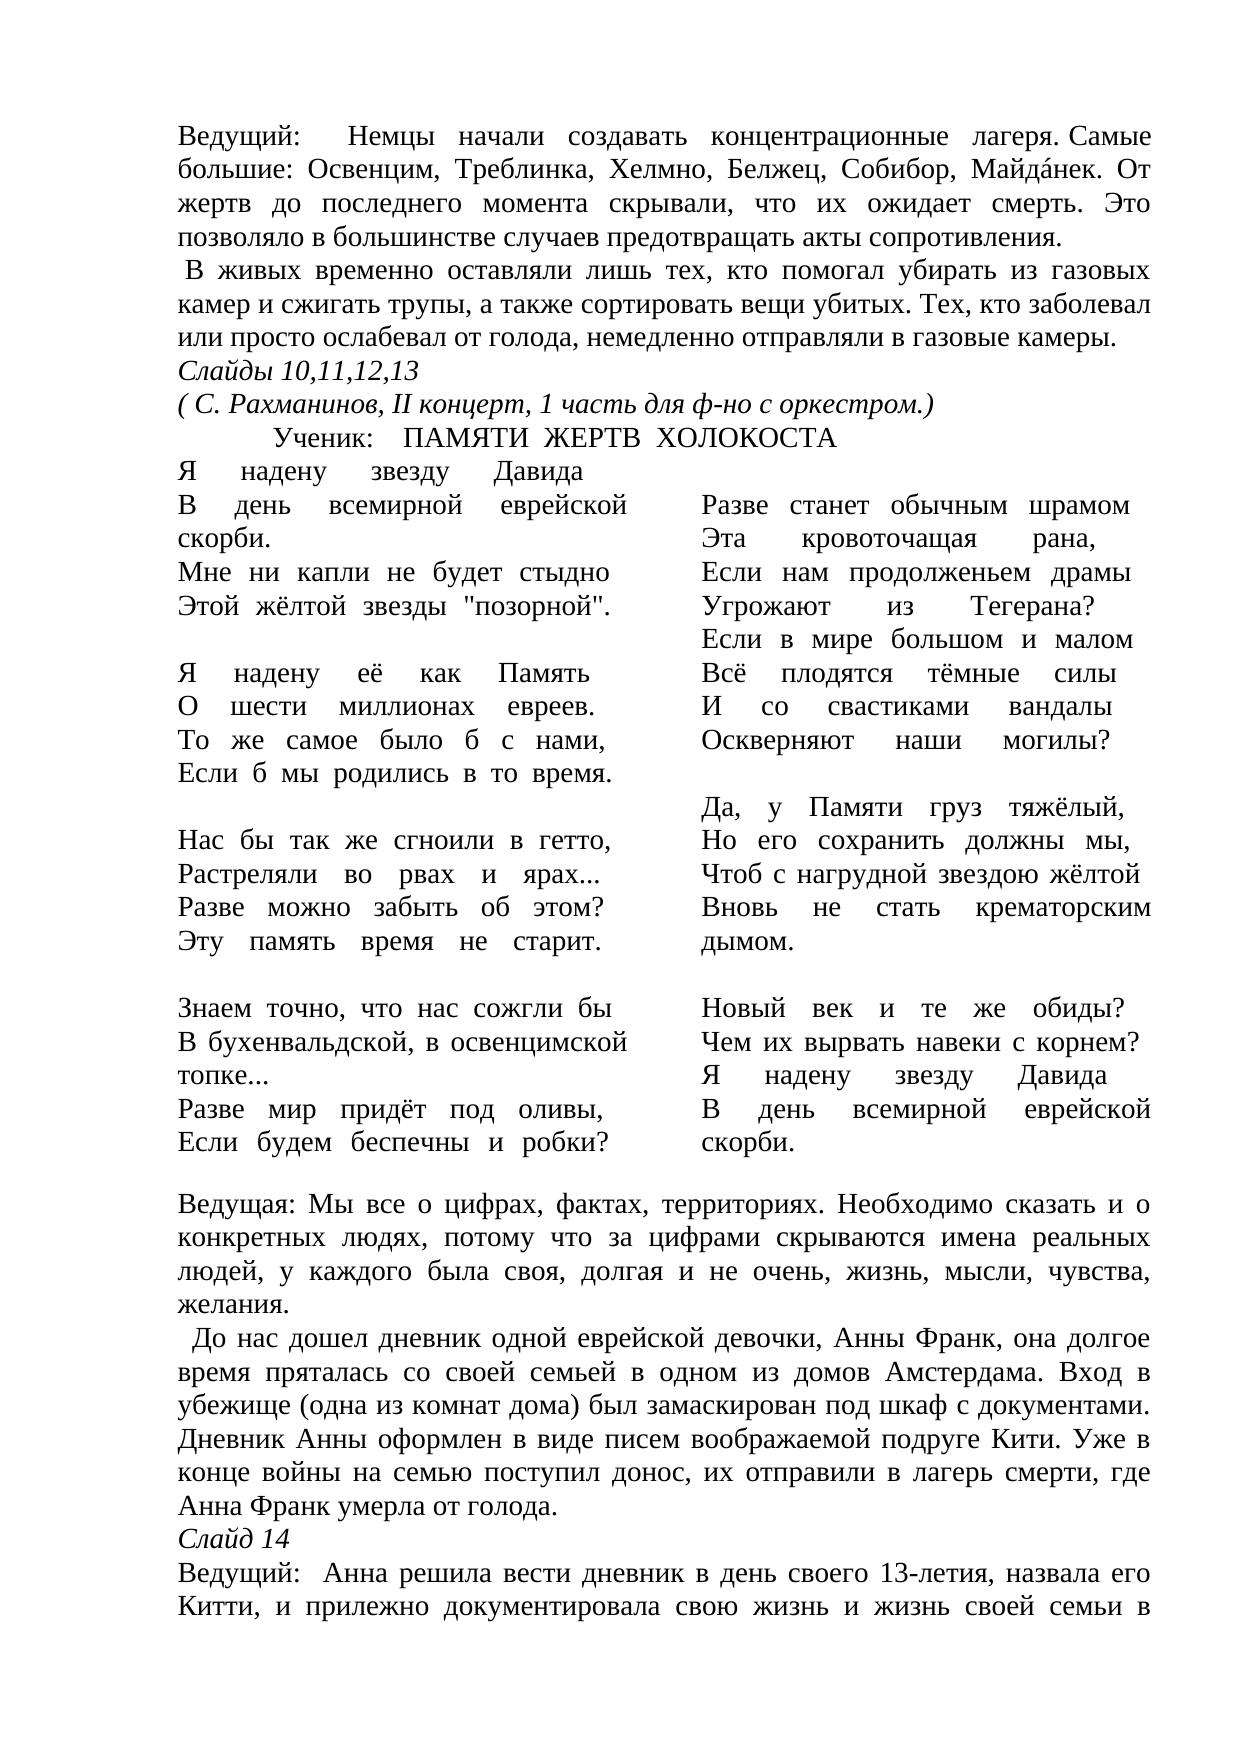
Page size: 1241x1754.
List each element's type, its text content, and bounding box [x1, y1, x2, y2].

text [177, 1555, 1152, 1622]
text ( С. Рахманинов, II концерт, 1 часть для ф-но с оркестром.) [177, 386, 1152, 420]
text Ведущий: Немцы начали создавать концентрационные лагеря. Самые большие: Освенцим, Треблинка, Хелмно, Белжец, Собибор, Майдáнек. От жертв до последнего момента скрывали, что их ожидает смерть. Это позволяло в большинстве случаев предотвращать акты сопротивления. [177, 118, 1152, 252]
text Слайд 14 [177, 1521, 1152, 1555]
text Я надену звезду Давида В день всемирной еврейской скорби. Мне ни капли не будет стыдно Этой жёлтой звезды "позорной". Я надену её как Память О шести миллионах евреев. То же самое было б с нами, Если б мы родились в то время. Нас бы так же сгноили в гетто, Растреляли во рвах и ярах... Разве можно забыть об этом? Эту память время не старит. Знаем точно, что нас сожгли бы В бухенвальдской, в освенцимской топке... Разве мир придёт под оливы, Если будем беспечны и робки? Разве станет обычным шрамом Эта кровоточащая рана, Если нам продолженьем драмы Угрожают из Тегерана? Если в мире большом и малом Всё плодятся тёмные силы И со свастиками вандалы Оскверняют наши могилы? Да, у Памяти груз тяжёлый, Но его сохранить должны мы, Чтоб с нагрудной звездою жёлтой Вновь не стать крематорским дымом. Новый век и те же обиды? Чем их вырвать навеки с корнем? Я надену звезду Давида В день всемирной еврейской скорби. [701, 453, 1152, 1186]
text Ученик: ПАМЯТИ ЖЕРТВ ХОЛОКОСТА [177, 420, 1152, 453]
text Слайды 10,11,12,13 [177, 353, 1152, 386]
text Я надену звезду Давида В день всемирной еврейской скорби. Мне ни капли не будет стыдно Этой жёлтой звезды "позорной". Я надену её как Память О шести миллионах евреев. То же самое было б с нами, Если б мы родились в то время. Нас бы так же сгноили в гетто, Растреляли во рвах и ярах... Разве можно забыть об этом? Эту память время не старит. Знаем точно, что нас сожгли бы В бухенвальдской, в освенцимской топке... Разве мир придёт под оливы, Если будем беспечны и робки? Разве станет обычным шрамом Эта кровоточащая рана, Если нам продолженьем драмы Угрожают из Тегерана? Если в мире большом и малом Всё плодятся тёмные силы И со свастиками вандалы Оскверняют наши могилы? Да, у Памяти груз тяжёлый, Но его сохранить должны мы, Чтоб с нагрудной звездою жёлтой Вновь не стать крематорским дымом. Новый век и те же обиды? Чем их вырвать навеки с корнем? Я надену звезду Давида В день всемирной еврейской скорби. [177, 453, 627, 1158]
text В живых временно оставляли лишь тех, кто помогал убирать из газовых камер и сжигать трупы, а также сортировать вещи убитых. Тех, кто заболевал или просто ослабевал от голода, немедленно отправляли в газовые камеры. [177, 252, 1152, 353]
text До нас дошел дневник одной еврейской девочки, Анны Франк, она долгое время пряталась со своей семьей в одном из домов Амстердама. Вход в убежище (одна из комнат дома) был замаскирован под шкаф с документами. Дневник Анны оформлен в виде писем воображаемой подруге Кити. Уже в конце войны на семью поступил донос, их отправили в лагерь смерти, где Анна Франк умерла от голода. [177, 1320, 1152, 1521]
text Ведущая: Мы все о цифрах, фактах, территориях. Необходимо сказать и о конкретных людях, потому что за цифрами скрываются имена реальных людей, у каждого была своя, долгая и не очень, жизнь, мысли, чувства, желания. [177, 1186, 1152, 1320]
